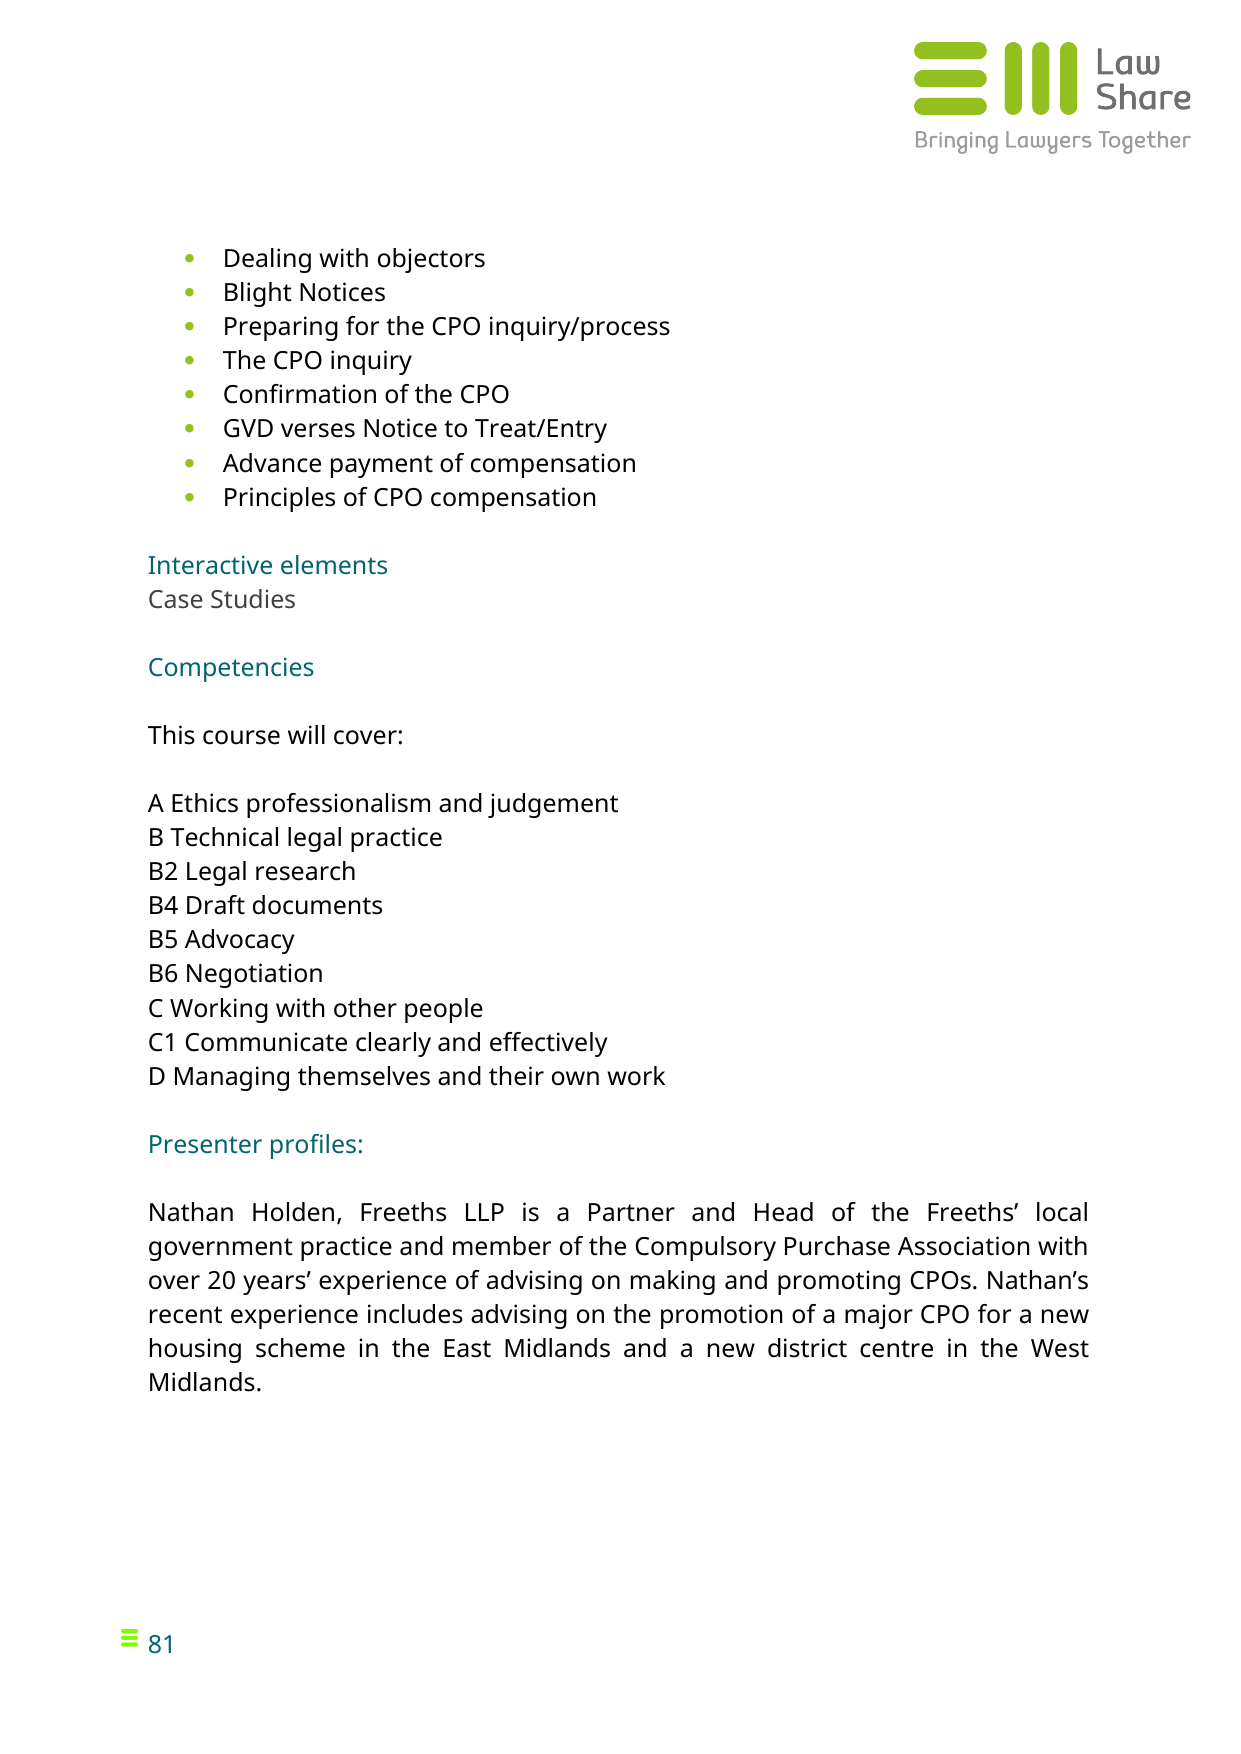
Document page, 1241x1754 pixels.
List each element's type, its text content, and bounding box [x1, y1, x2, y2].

text B5 Advocacy [148, 922, 1090, 956]
picture [121, 1629, 139, 1648]
text Presenter profiles: [148, 1126, 1090, 1161]
text B Technical legal practice [148, 820, 1090, 854]
list Principles of CPO compensation [185, 479, 1090, 513]
text Case Studies [148, 581, 1090, 616]
text D Managing themselves and their own work [148, 1058, 1090, 1092]
list The CPO inquiry [185, 343, 1090, 377]
text Competencies [148, 649, 1090, 684]
picture [914, 42, 1191, 154]
text Interactive elements [148, 547, 1090, 581]
list Preparing for the CPO inquiry/process [185, 309, 1090, 343]
text This course will cover: [148, 718, 1090, 752]
list Advance payment of compensation [185, 445, 1090, 479]
text Nathan Holden, Freeths LLP is a Partner and Head of the Freeths’ local government practice and member of the Compulsory Purchase Association with over 20 years’ experience of advising on making and promoting CPOs. Nathan’s recent experience includes advising on the promotion of a major CPO for a new housing scheme in the East Midlands and a new district centre in the West Midlands. [148, 1194, 1090, 1399]
text C1 Communicate clearly and effectively [148, 1024, 1090, 1058]
text B2 Legal research [148, 854, 1090, 888]
text B6 Negotiation [148, 956, 1090, 990]
text C Working with other people [148, 990, 1090, 1024]
text A Ethics professionalism and judgement [148, 786, 1090, 820]
text B4 Draft documents [148, 888, 1090, 922]
list GVD verses Notice to Treat/Entry [185, 411, 1090, 445]
list Confirmation of the CPO [185, 377, 1090, 411]
list Dealing with objectors [185, 241, 1090, 275]
list Blight Notices [185, 275, 1090, 309]
